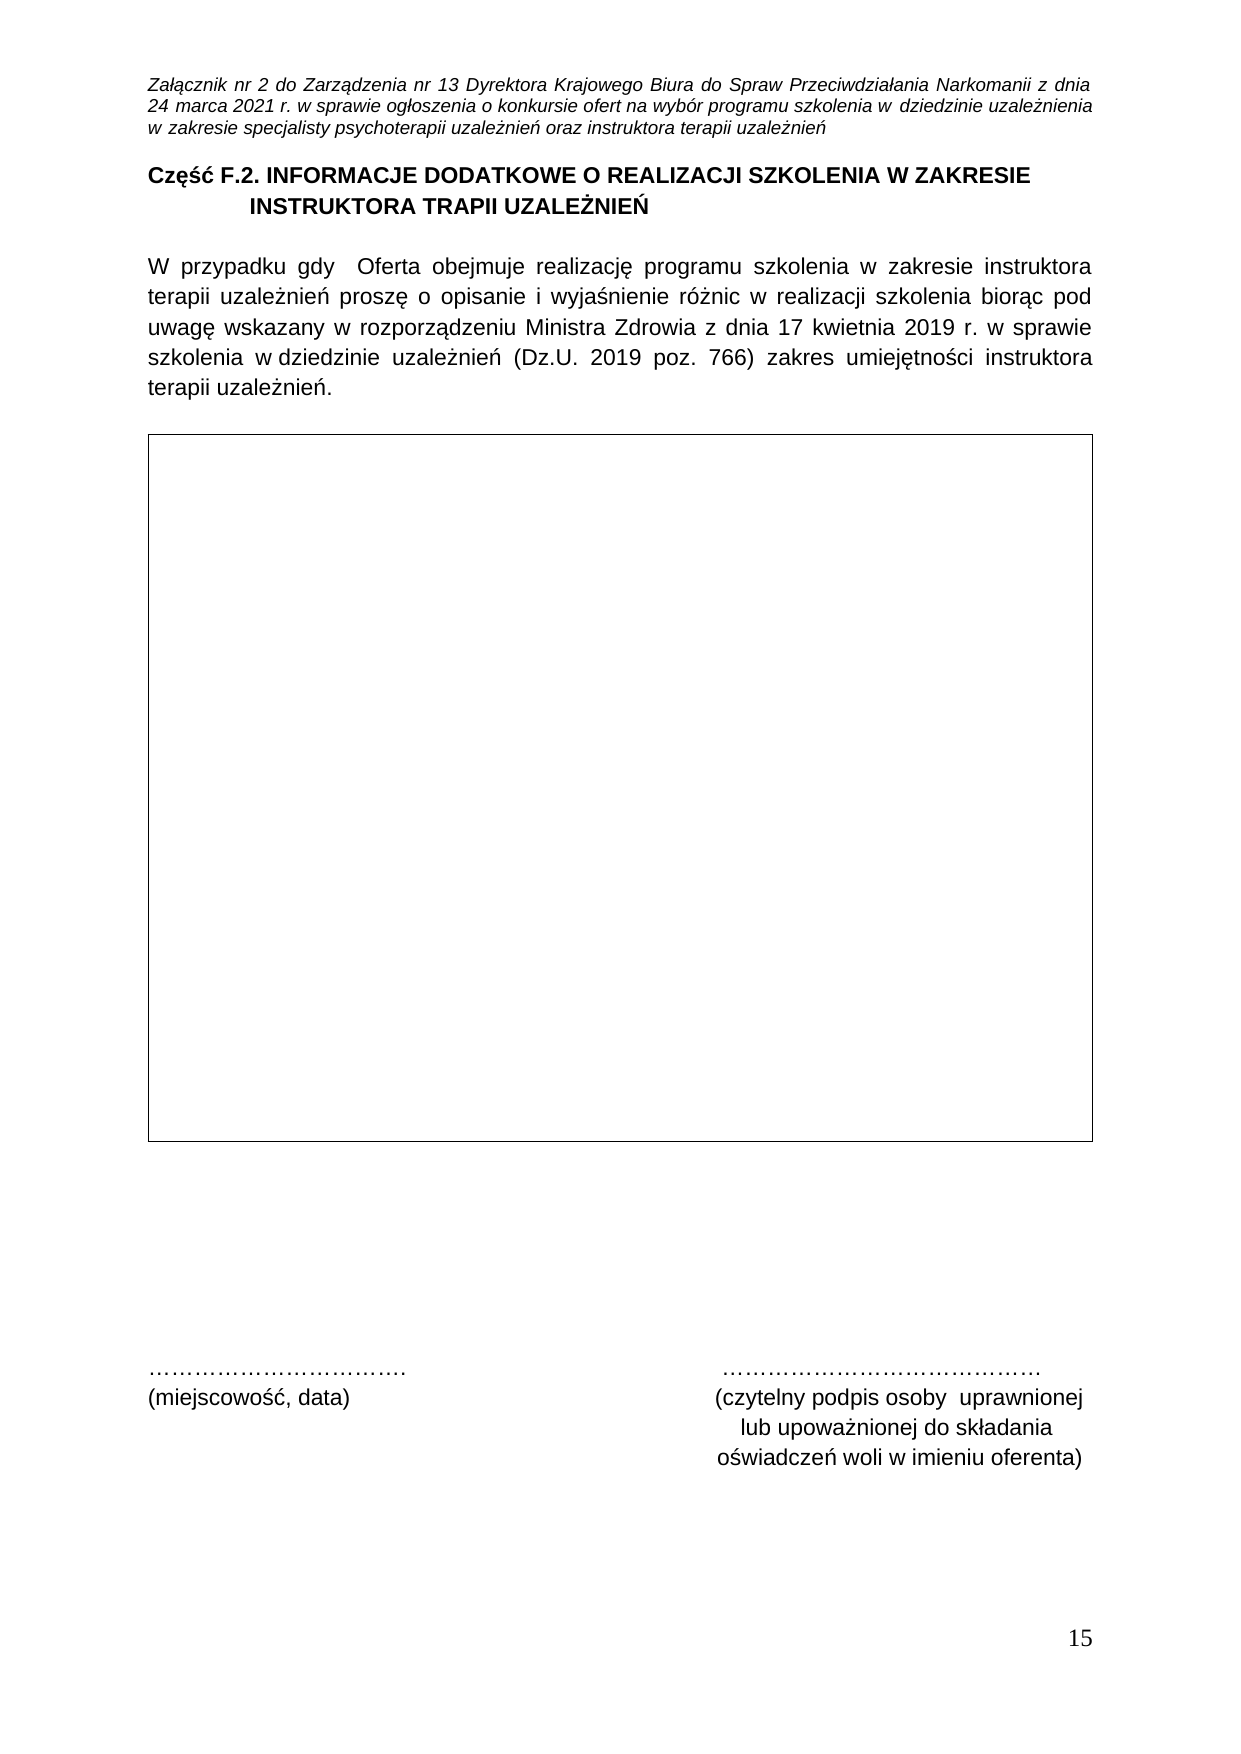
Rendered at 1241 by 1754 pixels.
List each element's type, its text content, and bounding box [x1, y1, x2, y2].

text Część F.2. INFORMACJE DODATKOWE O REALIZACJI SZKOLENIA W ZAKRESIE [148, 162, 1093, 189]
text INSTRUKTORA TRAPII UZALEŻNIEŃ [148, 193, 1093, 219]
table_header [149, 435, 1092, 1141]
text W przypadku gdy Oferta obejmuje realizację programu szkolenia w zakresie instruktora terapii uzależnień proszę o opisanie i wyjaśnienie różnic w realizacji szkolenia biorąc pod uwagę wskazany w rozporządzeniu Ministra Zdrowia z dnia 17 kwietnia 2019 r. w sprawie szkolenia w dziedzinie uzależnień (Dz.U. 2019 poz. 766) zakres umiejętności instruktora terapii uzależnień. [148, 223, 1093, 400]
text ……………………………. …………………………………… [148, 1353, 1093, 1380]
text (miejscowość, data) (czytelny podpis osoby uprawnionej [148, 1384, 1093, 1410]
text lub upoważnionej do składania [148, 1414, 1093, 1440]
text oświadczeń woli w imieniu oferenta) [148, 1444, 1093, 1471]
